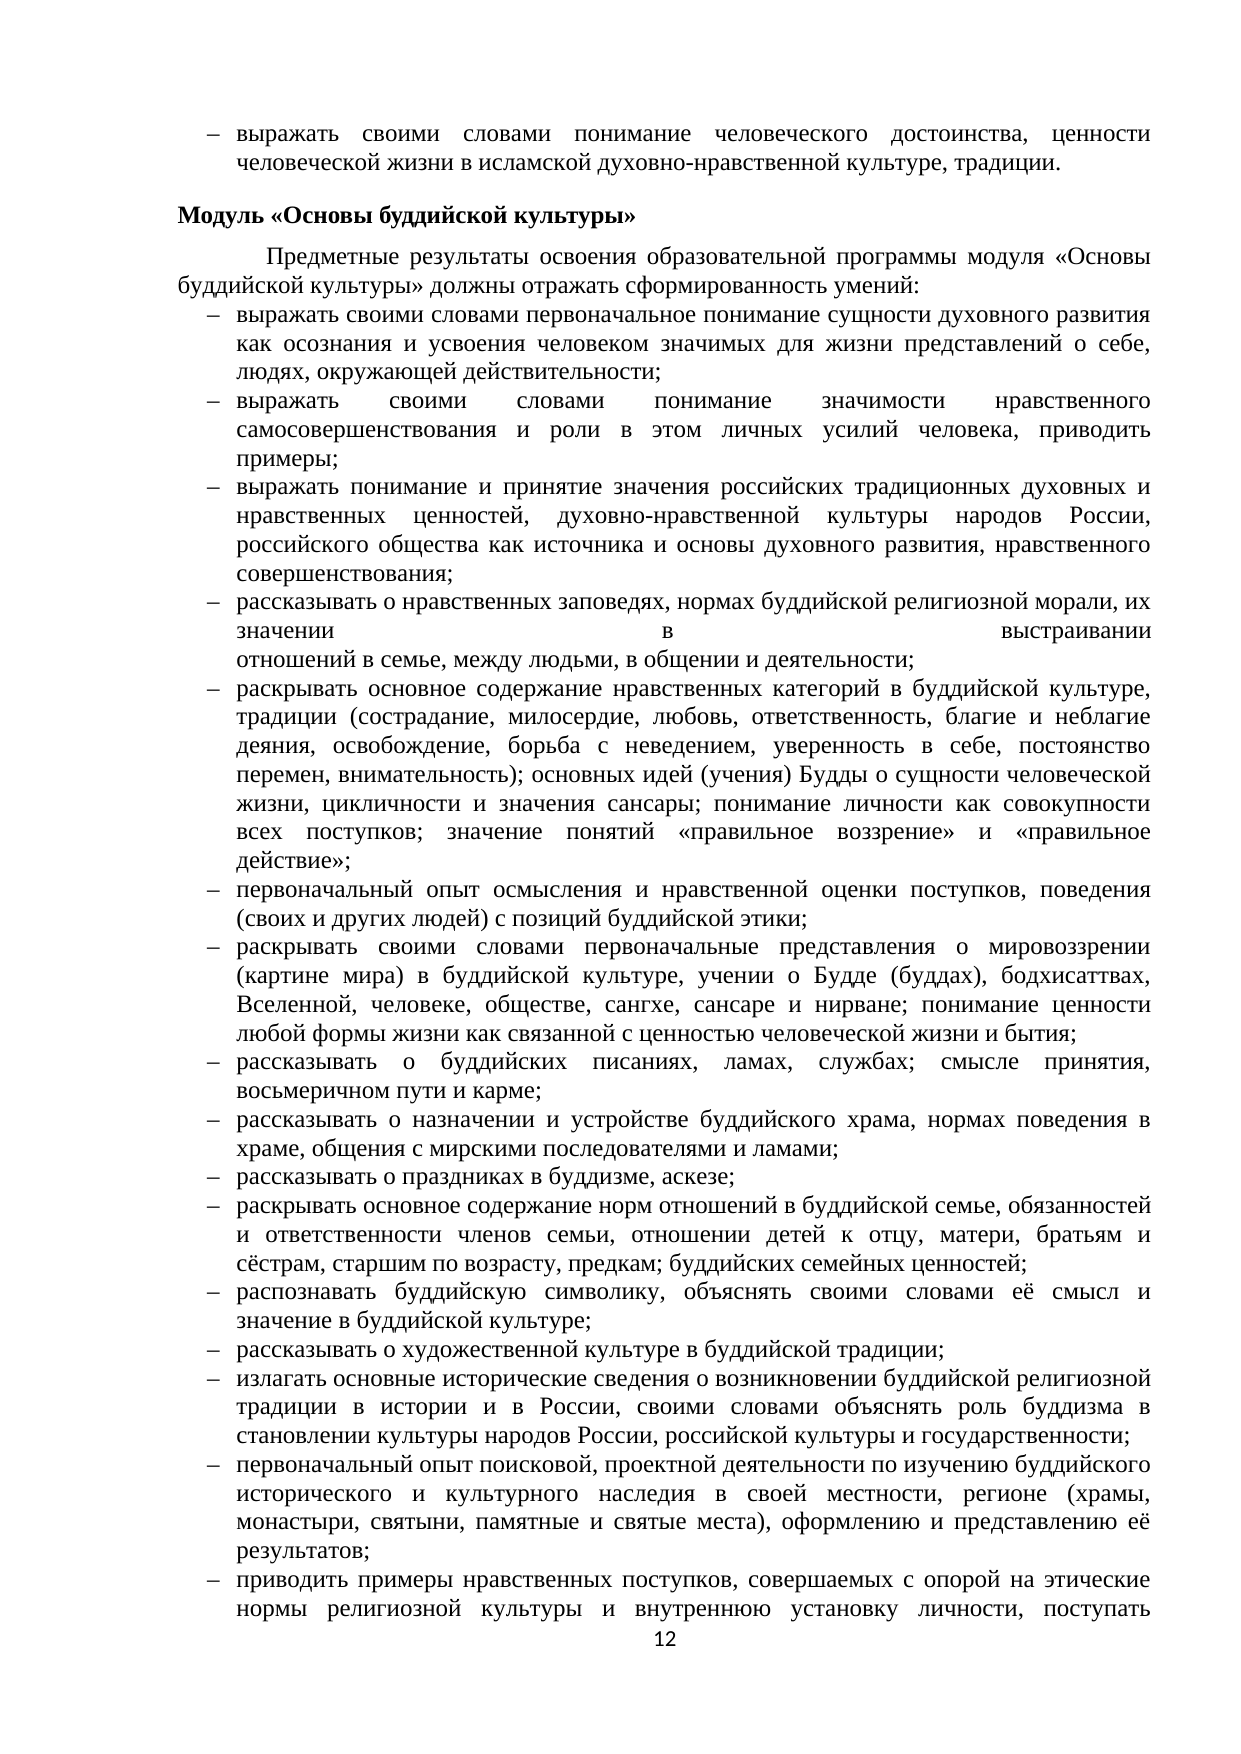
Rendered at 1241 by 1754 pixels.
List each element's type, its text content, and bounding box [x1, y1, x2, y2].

list выражать своими словами понимание человеческого достоинства, ценности человеческой жизни в исламской духовно-нравственной культуре, традиции. [207, 118, 1152, 176]
text Предметные результаты освоения образовательной программы модуля «Основы буддийской культуры» должны отражать сформированность умений: [177, 241, 1152, 299]
list рассказывать о нравственных заповедях, нормах буддийской религиозной морали, их значении в выстраивании отношений в семье, между людьми, в общении и деятельности; [207, 586, 1152, 673]
list выражать своими словами понимание значимости нравственного самосовершенствования и роли в этом личных усилий человека, приводить примеры; [207, 385, 1152, 471]
list раскрывать основное содержание нравственных категорий в буддийской культуре, традиции (сострадание, милосердие, любовь, ответственность, благие и неблагие деяния, освобождение, борьба с неведением, уверенность в себе, постоянство перемен, внимательность); основных идей (учения) Будды о сущности человеческой жизни, цикличности и значения сансары; понимание личности как совокупности всех поступков; значение понятий «правильное воззрение» и «правильное действие»; [207, 673, 1152, 874]
list рассказывать о праздниках в буддизме, аскезе; [207, 1161, 1152, 1190]
list рассказывать о художественной культуре в буддийской традиции; [207, 1334, 1152, 1363]
list первоначальный опыт осмысления и нравственной оценки поступков, поведения (своих и других людей) с позиций буддийской этики; [207, 874, 1152, 931]
list излагать основные исторические сведения о возникновении буддийской религиозной традиции в истории и в России, своими словами объяснять роль буддизма в становлении культуры народов России, российской культуры и государственности; [207, 1363, 1152, 1449]
list выражать своими словами первоначальное понимание сущности духовного развития как осознания и усвоения человеком значимых для жизни представлений о себе, людях, окружающей действительности; [207, 299, 1152, 385]
list раскрывать основное содержание норм отношений в буддийской семье, обязанностей и ответственности членов семьи, отношении детей к отцу, матери, братьям и сёстрам, старшим по возрасту, предкам; буддийских семейных ценностей; [207, 1190, 1152, 1276]
list распознавать буддийскую символику, объяснять своими словами её смысл и значение в буддийской культуре; [207, 1276, 1152, 1334]
list рассказывать о буддийских писаниях, ламах, службах; смысле принятия, восьмеричном пути и карме; [207, 1046, 1152, 1104]
list первоначальный опыт поисковой, проектной деятельности по изучению буддийского исторического и культурного наследия в своей местности, регионе (храмы, монастыри, святыни, памятные и святые места), оформлению и представлению её результатов; [207, 1449, 1152, 1564]
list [207, 1564, 1152, 1621]
list выражать понимание и принятие значения российских традиционных духовных и нравственных ценностей, духовно-нравственной культуры народов России, российского общества как источника и основы духовного развития, нравственного совершенствования; [207, 471, 1152, 586]
list раскрывать своими словами первоначальные представления о мировоззрении (картине мира) в буддийской культуре, учении о Будде (буддах), бодхисаттвах, Вселенной, человеке, обществе, сангхе, сансаре и нирване; понимание ценности любой формы жизни как связанной с ценностью человеческой жизни и бытия; [207, 931, 1152, 1046]
list рассказывать о назначении и устройстве буддийского храма, нормах поведения в храме, общения с мирскими последователями и ламами; [207, 1104, 1152, 1161]
text Модуль «Основы буддийской культуры» [177, 201, 1152, 229]
